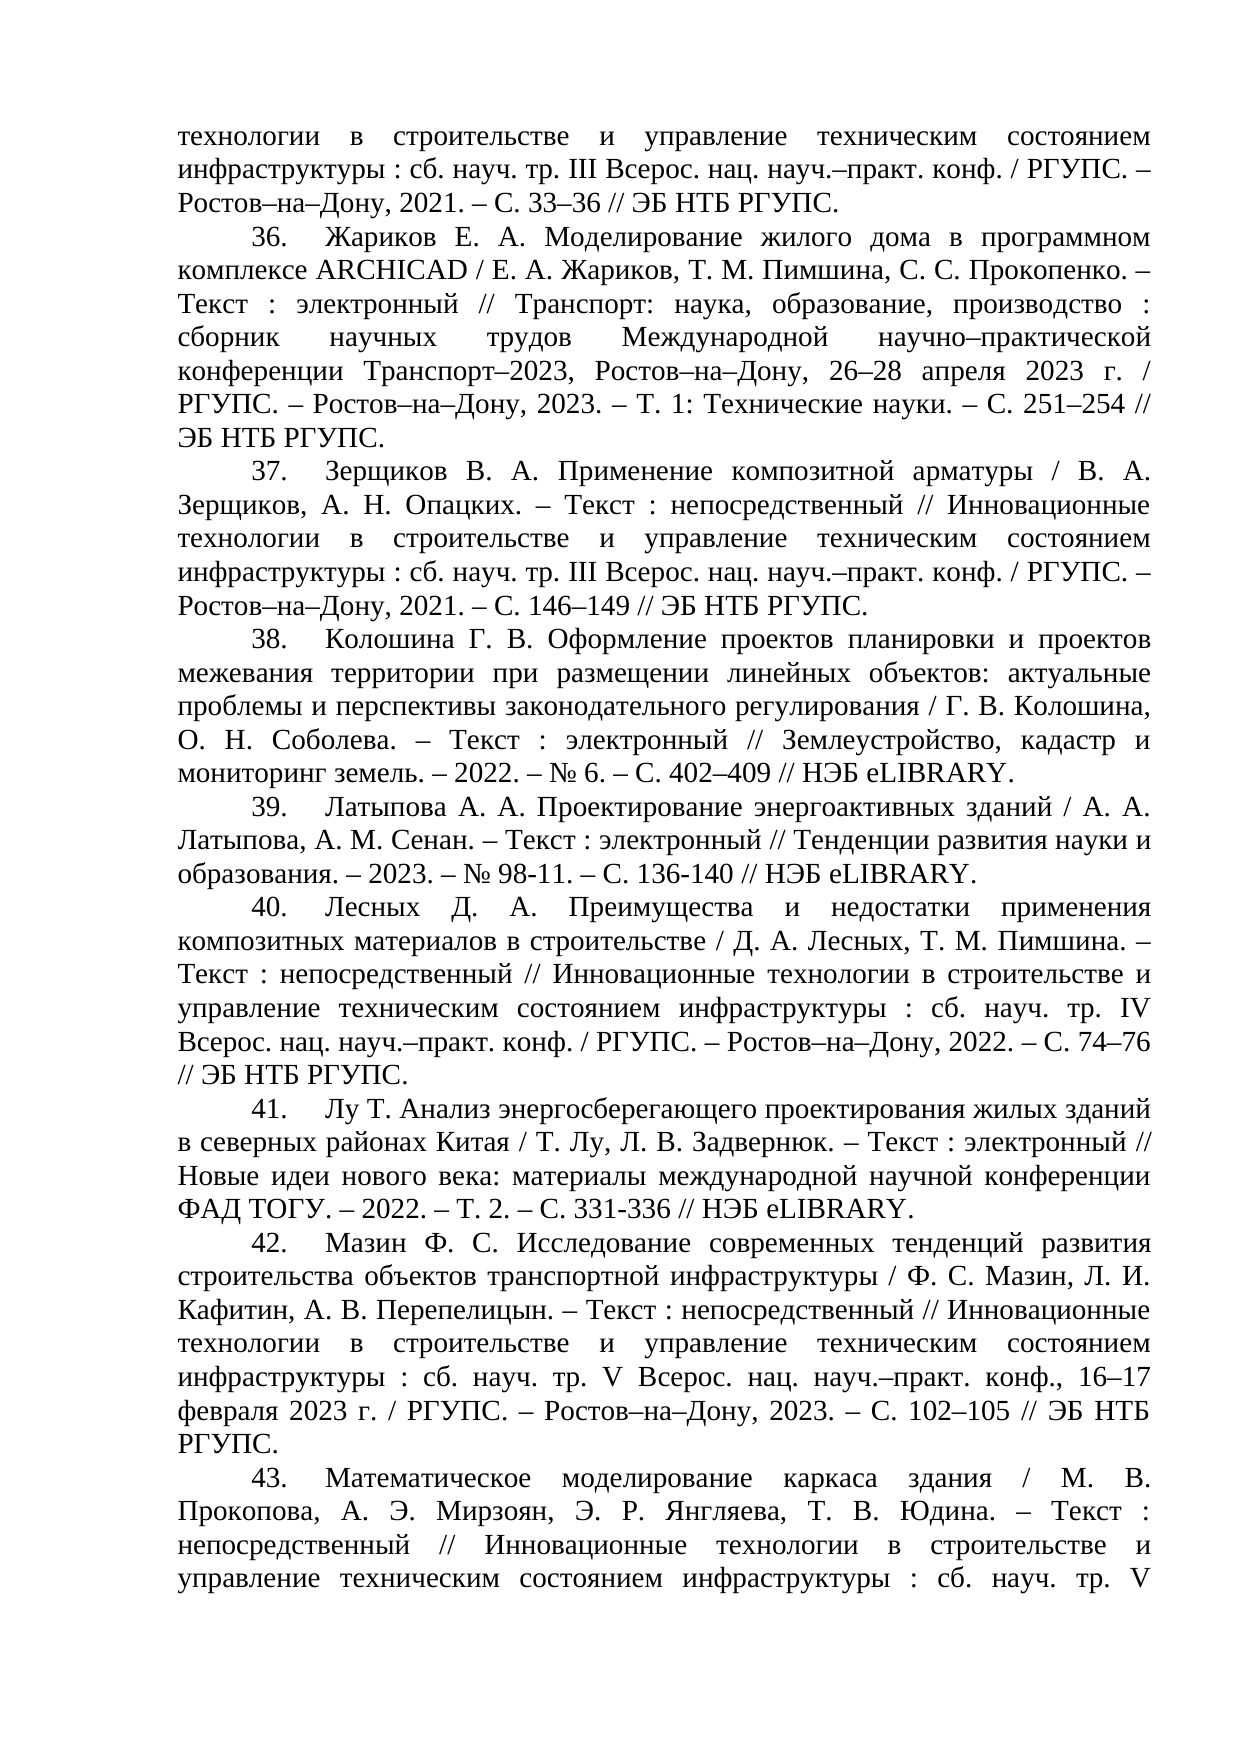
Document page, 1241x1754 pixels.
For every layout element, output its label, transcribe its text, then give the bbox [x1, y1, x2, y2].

list Лесных Д. А. Преимущества и недостатки применения композитных материалов в строительстве / Д. А. Лесных, Т. М. Пимшина. – Текст : непосредственный // Инновационные технологии в строительстве и управление техническим состоянием инфраструктуры : сб. науч. тр. IV Всерос. нац. науч.–практ. конф. / РГУПС. – Ростов–на–Дону, 2022. – С. 74–76 // ЭБ НТБ РГУПС. [177, 889, 1152, 1091]
list Зерщиков В. А. Применение композитной арматуры / В. А. Зерщиков, А. Н. Опацких. – Текст : непосредственный // Инновационные технологии в строительстве и управление техническим состоянием инфраструктуры : сб. науч. тр. III Всерос. нац. науч.–практ. конф. / РГУПС. – Ростов–на–Дону, 2021. – С. 146–149 // ЭБ НТБ РГУПС. [177, 453, 1152, 621]
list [177, 118, 1152, 219]
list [177, 1460, 1152, 1594]
list Колошина Г. В. Оформление проектов планировки и проектов межевания территории при размещении линейных объектов: актуальные проблемы и перспективы законодательного регулирования / Г. В. Колошина, О. Н. Соболева. – Текст : электронный // Землеустройство, кадастр и мониторинг земель. – 2022. – № 6. – С. 402–409 // НЭБ eLIBRARY. [177, 621, 1152, 789]
list Жариков Е. А. Моделирование жилого дома в программном комплексе ARCHICAD / Е. А. Жариков, Т. М. Пимшина, С. С. Прокопенко. – Текст : электронный // Транспорт: наука, образование, производство : сборник научных трудов Международной научно–практической конференции Транспорт–2023, Ростов–на–Дону, 26–28 апреля 2023 г. / РГУПС. – Ростов–на–Дону, 2023. – Т. 1: Технические науки. – С. 251–254 // ЭБ НТБ РГУПС. [177, 219, 1152, 453]
list Лу Т. Анализ энергосберегающего проектирования жилых зданий в северных районах Китая / Т. Лу, Л. В. Задвернюк. – Текст : электронный // Новые идеи нового века: материалы международной научной конференции ФАД ТОГУ. – 2022. – Т. 2. – С. 331-336 // НЭБ eLIBRARY. [177, 1091, 1152, 1225]
list Мазин Ф. С. Исследование современных тенденций развития строительства объектов транспортной инфраструктуры / Ф. С. Мазин, Л. И. Кафитин, А. В. Перепелицын. – Текст : непосредственный // Инновационные технологии в строительстве и управление техническим состоянием инфраструктуры : сб. науч. тр. V Всерос. нац. науч.–практ. конф., 16–17 февраля 2023 г. / РГУПС. – Ростов–на–Дону, 2023. – С. 102–105 // ЭБ НТБ РГУПС. [177, 1225, 1152, 1460]
list Латыпова А. А. Проектирование энергоактивных зданий / А. А. Латыпова, А. М. Сенан. – Текст : электронный // Тенденции развития науки и образования. – 2023. – № 98-11. – С. 136-140 // НЭБ eLIBRARY. [177, 789, 1152, 889]
